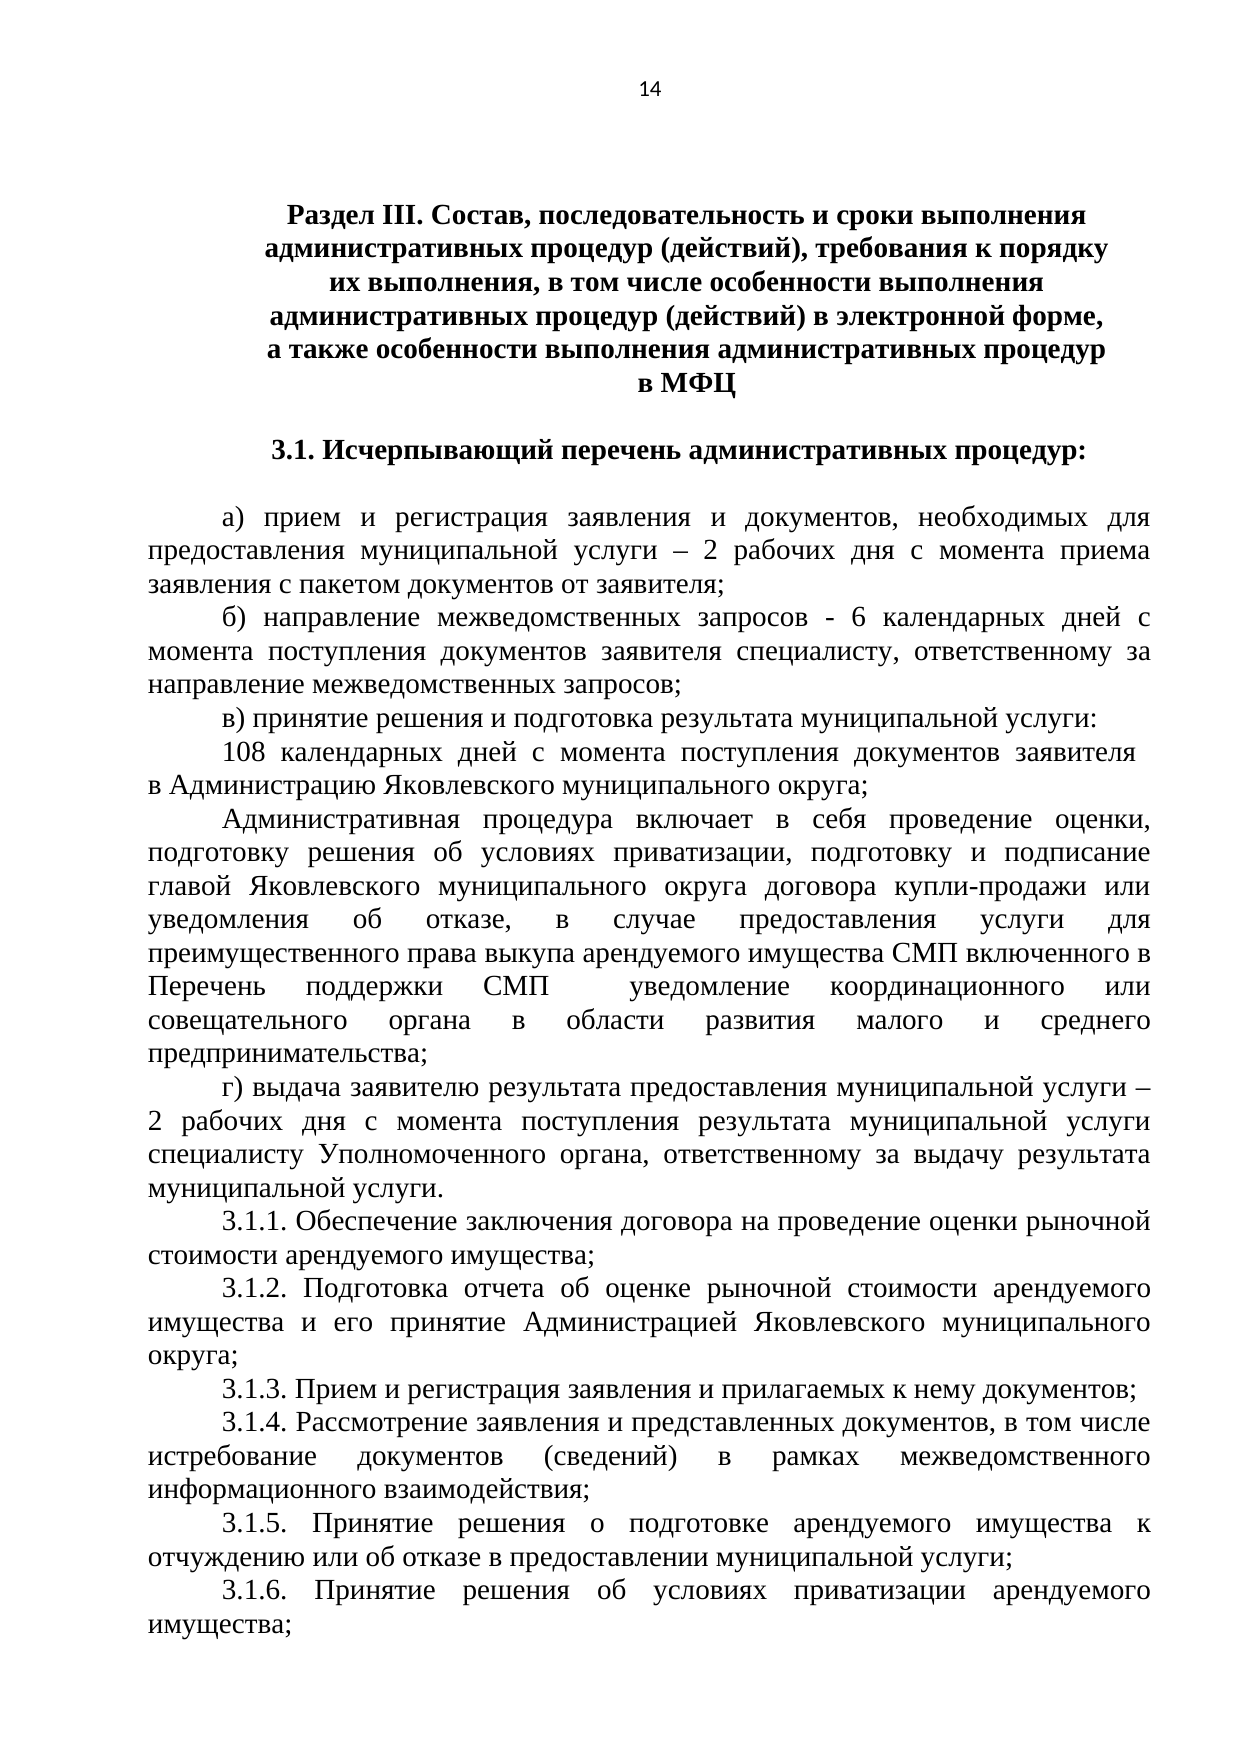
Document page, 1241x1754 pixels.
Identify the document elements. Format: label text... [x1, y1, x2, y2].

text Административная процедура включает в себя проведение оценки, подготовку решения об условиях приватизации, подготовку и подписание главой Яковлевского муниципального округа договора купли-продажи или уведомления об отказе, в случае предоставления услуги для преимущественного права выкупа арендуемого имущества СМП включенного в Перечень поддержки СМП уведомление координационного или совещательного органа в области развития малого и среднего предпринимательства; [148, 801, 1152, 1069]
text 3.1.5. Принятие решения о подготовке арендуемого имущества к отчуждению или об отказе в предоставлении муниципальной услуги; [148, 1505, 1152, 1572]
text а) прием и регистрация заявления и документов, необходимых для предоставления муниципальной услуги – 2 рабочих дня с момента приема заявления с пакетом документов от заявителя; [148, 499, 1152, 599]
text административных процедур (действий) в электронной форме, [148, 298, 1152, 331]
text 3.1.4. Рассмотрение заявления и представленных документов, в том числе истребование документов (сведений) в рамках межведомственного информационного взаимодействия; [148, 1404, 1152, 1505]
text в МФЦ [148, 365, 1152, 398]
text г) выдача заявителю результата предоставления муниципальной услуги – 2 рабочих дня с момента поступления результата муниципальной услуги специалисту Уполномоченного органа, ответственному за выдачу результата муниципальной услуги. [148, 1069, 1152, 1203]
text б) направление межведомственных запросов - 6 календарных дней с момента поступления документов заявителя специалисту, ответственному за направление межведомственных запросов; [148, 599, 1152, 700]
text 3.1.3. Прием и регистрация заявления и прилагаемых к нему документов; [148, 1371, 1152, 1404]
text административных процедур (действий), требования к порядку [148, 231, 1152, 264]
text 3.1.1. Обеспечение заключения договора на проведение оценки рыночной стоимости арендуемого имущества; [148, 1203, 1152, 1270]
text 3.1.2. Подготовка отчета об оценке рыночной стоимости арендуемого имущества и его принятие Администрацией Яковлевского муниципального округа; [148, 1270, 1152, 1371]
text а также особенности выполнения административных процедур [148, 331, 1152, 365]
text 108 календарных дней с момента поступления документов заявителя в Администрацию Яковлевского муниципального округа; [148, 734, 1152, 801]
text 3.1.6. Принятие решения об условиях приватизации арендуемого имущества; [148, 1572, 1152, 1639]
text в) принятие решения и подготовка результата муниципальной услуги: [148, 700, 1152, 734]
text 3.1. Исчерпывающий перечень административных процедур: [148, 432, 1152, 465]
text Раздел III. Состав, последовательность и сроки выполнения [148, 197, 1152, 231]
text их выполнения, в том числе особенности выполнения [148, 264, 1152, 298]
